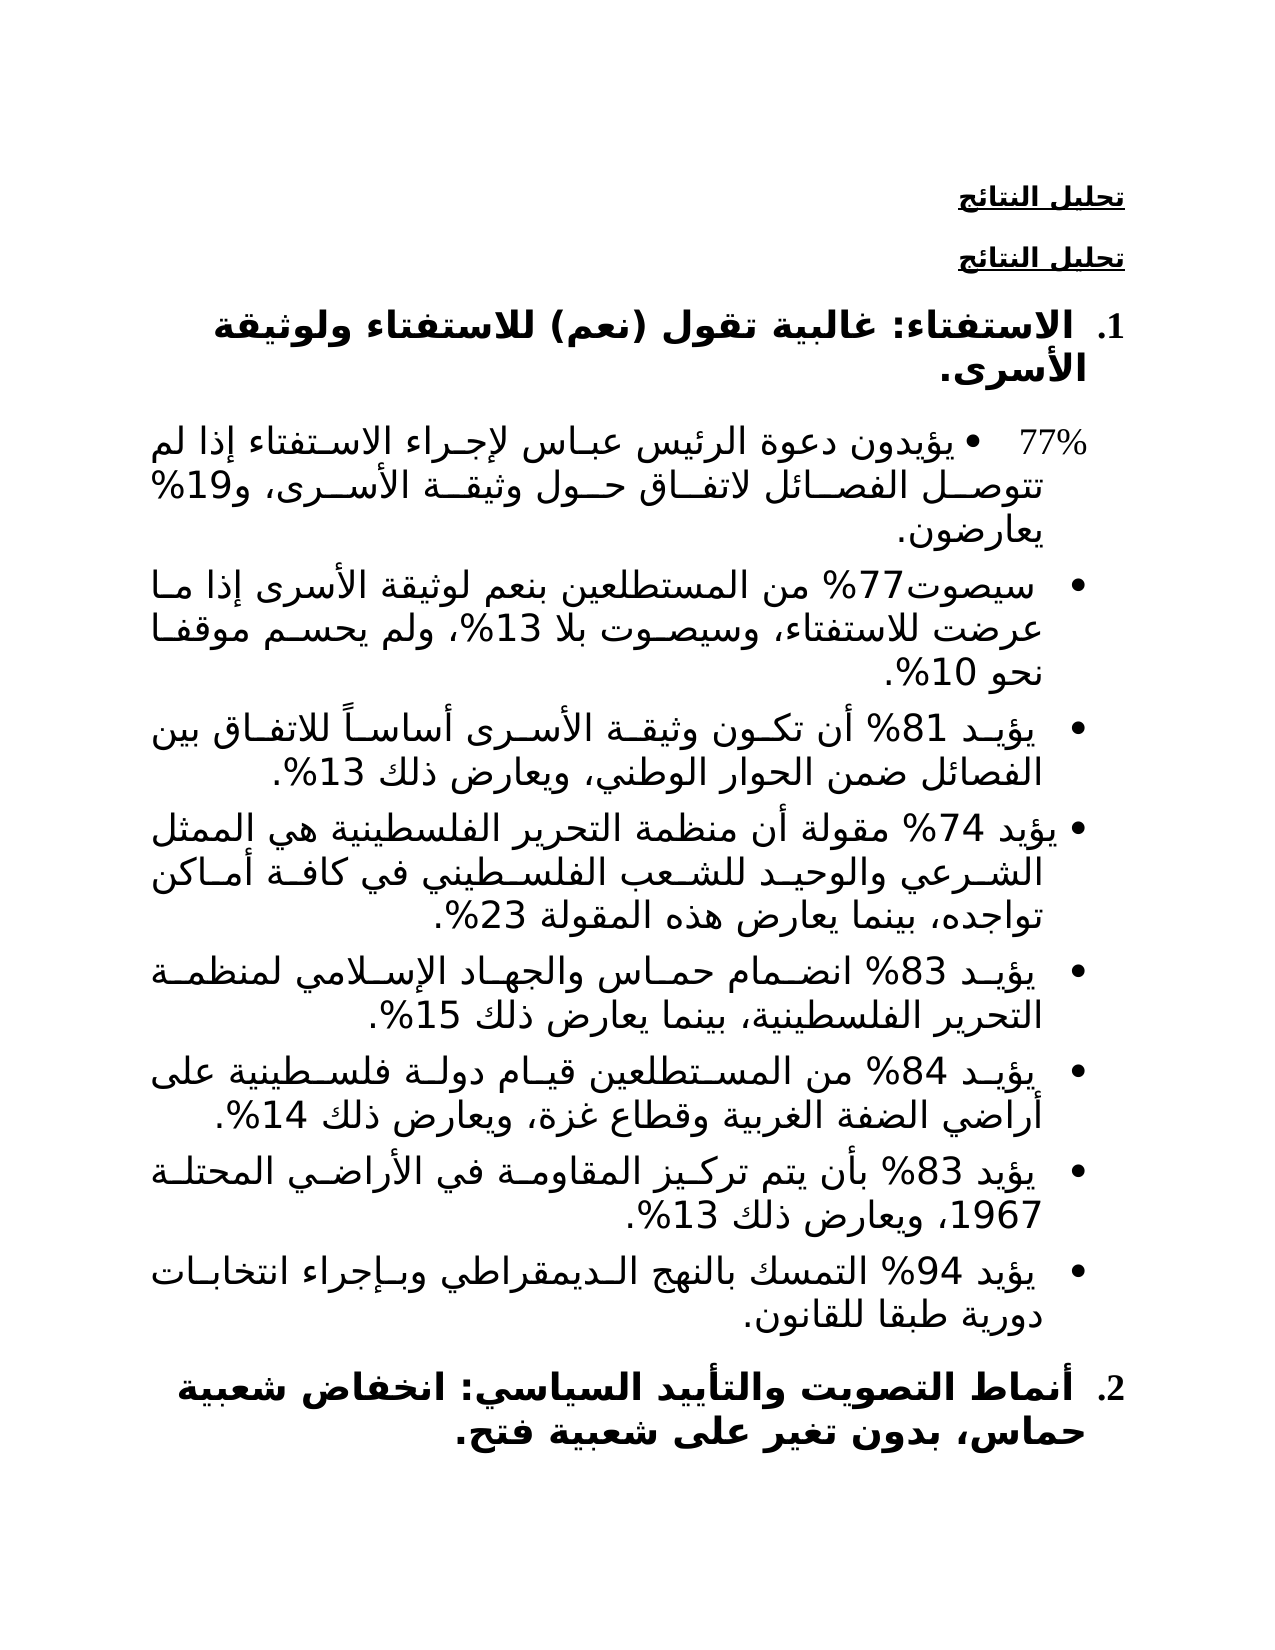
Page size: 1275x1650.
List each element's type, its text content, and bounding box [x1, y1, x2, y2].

text تحليل النتائج [150, 150, 1125, 213]
text  يؤيد 74% مقولة أن منظمة التحرير الفلسطينية هي الممثل الشرعي والوحيد للشعب الفلسطيني في كافة أماكن تواجده، بينما يعارض هذه المقولة 23%. [150, 807, 1087, 937]
text  يؤيد 81% أن تكون وثيقة الأسرى أساساً للاتفاق بين الفصائل ضمن الحوار الوطني، ويعارض ذلك 13%. [150, 707, 1087, 794]
text 1. الاستفتاء: غالبية تقول (نعم) للاستفتاء ولوثيقة الأسرى. [150, 303, 1125, 391]
text  يؤيد 83% بأن يتم تركيز المقاومة في الأراضي المحتلة 1967، ويعارض ذلك 13%. [150, 1149, 1087, 1237]
text  77% يؤيدون دعوة الرئيس عباس لإجراء الاستفتاء إذا لم تتوصل الفصائل لاتفاق حول وثيقة الأسرى، و19% يعارضون. [150, 420, 1087, 551]
text تحليل النتائج [150, 242, 1125, 274]
text  يؤيد 84% من المستطلعين قيام دولة فلسطينية على أراضي الضفة الغربية وقطاع غزة، ويعارض ذلك 14%. [150, 1050, 1087, 1137]
text  يؤيد 83% انضمام حماس والجهاد الإسلامي لمنظمة التحرير الفلسطينية، بينما يعارض ذلك 15%. [150, 950, 1087, 1037]
text  يؤيد 94% التمسك بالنهج الديمقراطي وبإجراء انتخابات دورية طبقا للقانون. [150, 1249, 1087, 1337]
text  سيصوت77% من المستطلعين بنعم لوثيقة الأسرى إذا ما عرضت للاستفتاء، وسيصوت بلا 13%، ولم يحسم موقفا نحو 10%. [150, 563, 1087, 694]
text 2. أنماط التصويت والتأييد السياسي: انخفاض شعبية حماس، بدون تغير على شعبية فتح. [150, 1366, 1125, 1453]
